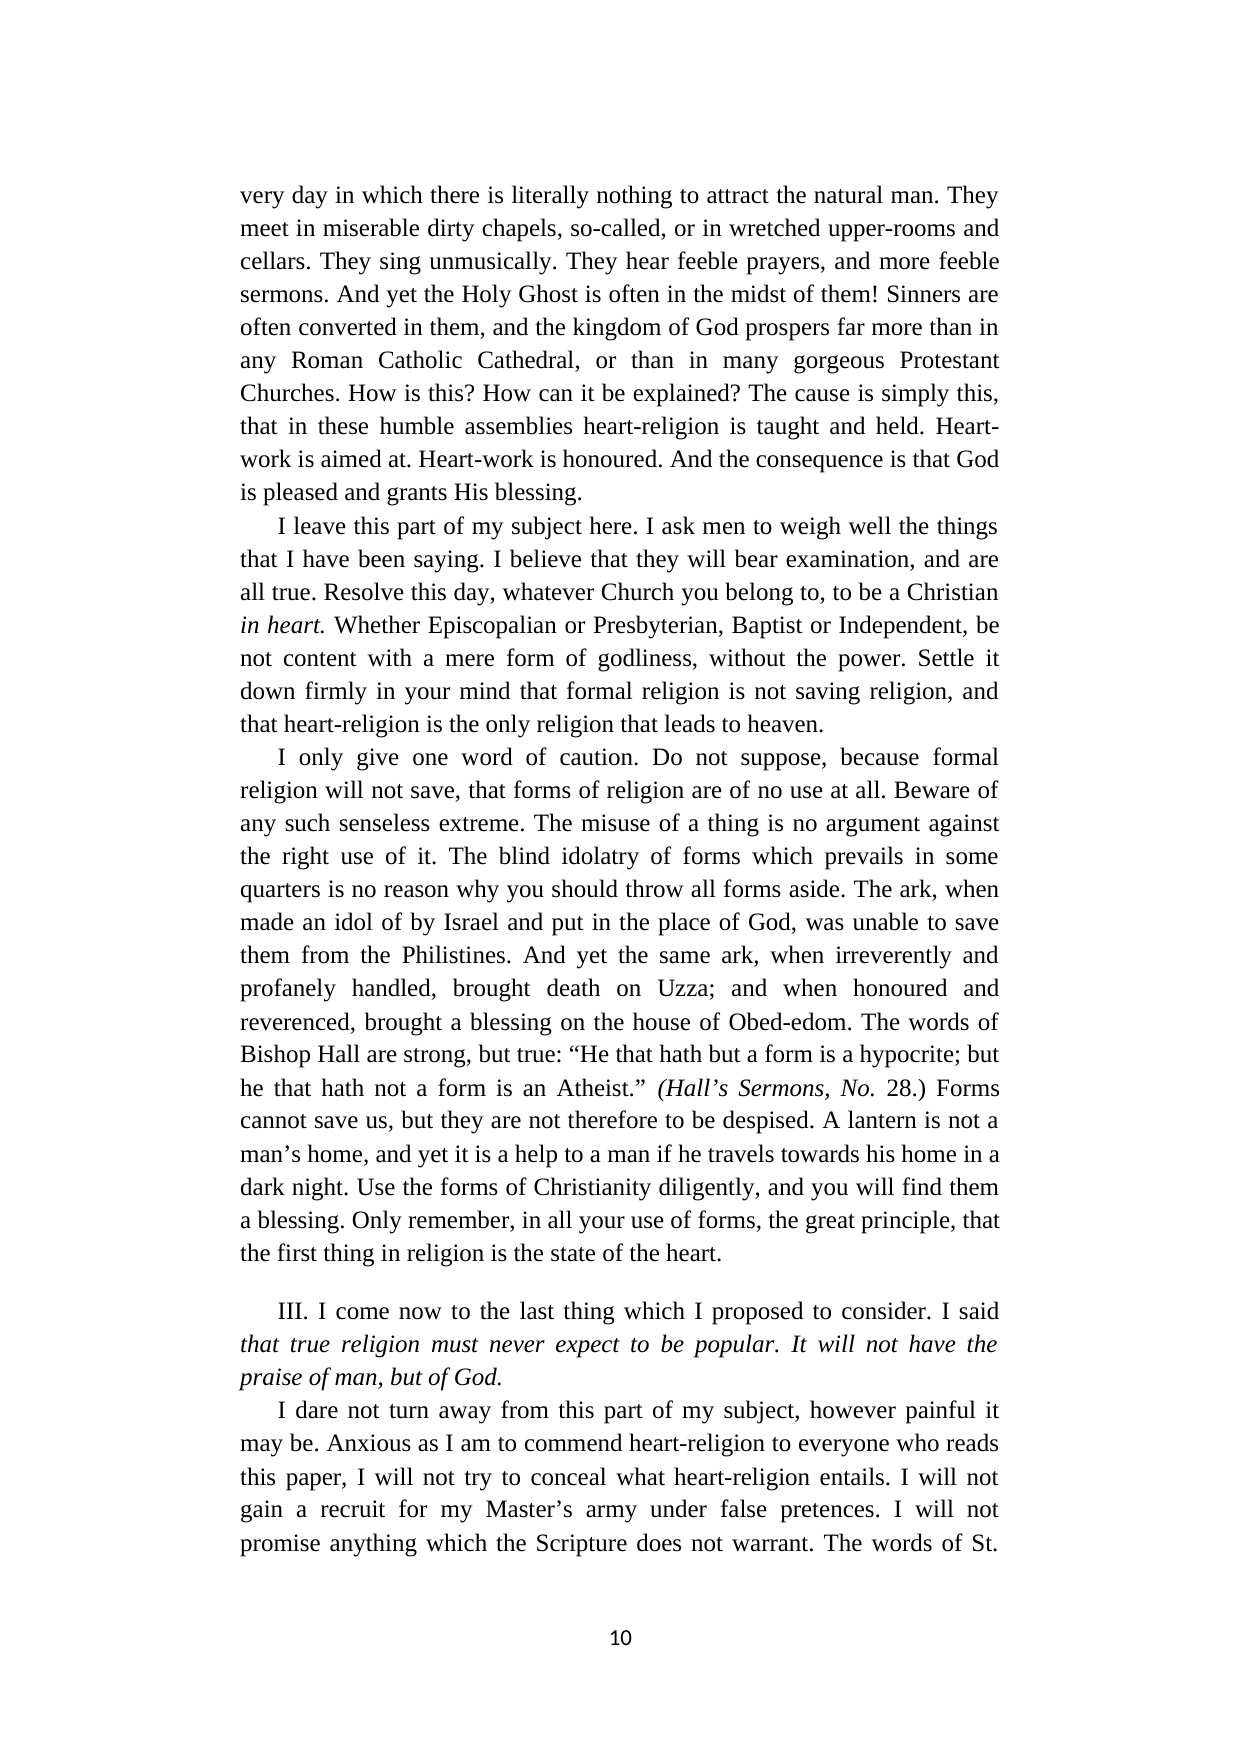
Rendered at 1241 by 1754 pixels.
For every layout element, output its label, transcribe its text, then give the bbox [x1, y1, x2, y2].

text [240, 1396, 1000, 1556]
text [240, 180, 1000, 506]
text III. I come now to the last thing which I proposed to consider. I said that true religion must never expect to be popular. It will not have the praise of man, but of God. [240, 1296, 1000, 1391]
text I only give one word of caution. Do not suppose, because formal religion will not save, that forms of religion are of no use at all. Beware of any such senseless extreme. The misuse of a thing is no argument against the right use of it. The blind idolatry of forms which prevails in some quarters is no reason why you should throw all forms aside. The ark, when made an idol of by Israel and put in the place of God, was unable to save them from the Philistines. And yet the same ark, when irreverently and profanely handled, brought death on Uzza; and when honoured and reverenced, brought a blessing on the house of Obed-edom. The words of Bishop Hall are strong, but true: “He that hath but a form is a hypocrite; but he that hath not a form is an Atheist.” (Hall’s Sermons, No. 28.) Forms cannot save us, but they are not therefore to be despised. A lantern is not a man’s home, and yet it is a help to a man if he travels towards his home in a dark night. Use the forms of Christianity diligently, and you will find them a blessing. Only remember, in all your use of forms, the great principle, that the first thing in religion is the state of the heart. [240, 742, 1000, 1266]
text I leave this part of my subject here. I ask men to weigh well the things that I have been saying. I believe that they will bear examination, and are all true. Resolve this day, whatever Church you belong to, to be a Christian in heart. Whether Episcopalian or Presbyterian, Baptist or Independent, be not content with a mere form of godliness, without the power. Settle it down firmly in your mind that formal religion is not saving religion, and that heart-religion is the only religion that leads to heaven. [240, 511, 1000, 738]
